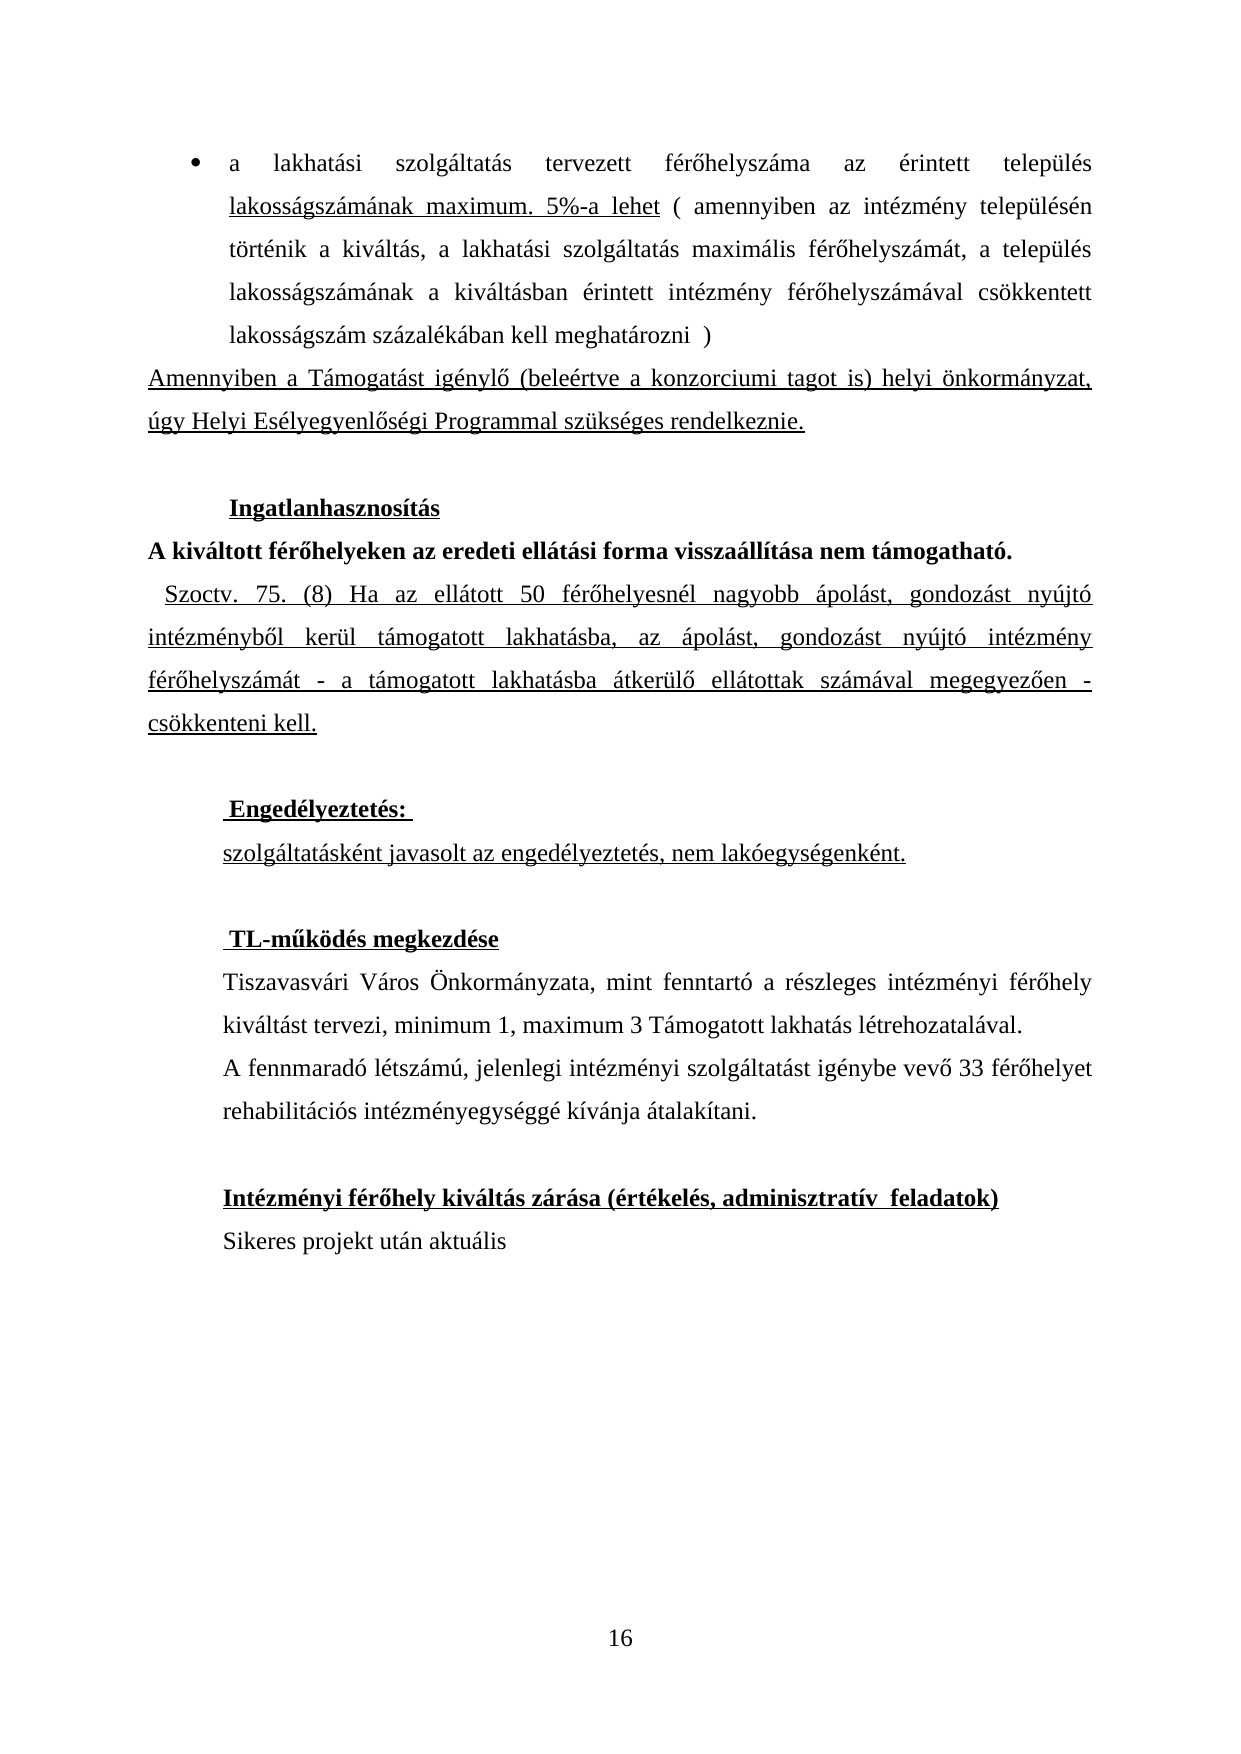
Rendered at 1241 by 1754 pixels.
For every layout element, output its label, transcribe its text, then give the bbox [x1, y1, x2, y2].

text szolgáltatásként javasolt az engedélyeztetés, nem lakóegységenként. [223, 838, 1093, 866]
text A kiváltott férőhelyeken az eredeti ellátási forma visszaállítása nem támogatható. [148, 536, 1093, 564]
text Tiszavasvári Város Önkormányzata, mint fenntartó a részleges intézményi férőhely kiváltást tervezi, minimum 1, maximum 3 Támogatott lakhatás létrehozatalával. [223, 967, 1093, 1039]
list a lakhatási szolgáltatás tervezett férőhelyszáma az érintett település lakosságszámának maximum. 5%-a lehet ( amennyiben az intézmény településén történik a kiváltás, a lakhatási szolgáltatás maximális férőhelyszámát, a település lakosságszámának a kiváltásban érintett intézmény férőhelyszámával csökkentett lakosságszám százalékában kell meghatározni ) [191, 148, 1093, 349]
text Szoctv. 75. (8) Ha az ellátott 50 férőhelyesnél nagyobb ápolást, gondozást nyújtó intézményből kerül támogatott lakhatásba, az ápolást, gondozást nyújtó intézmény férőhelyszámát - a támogatott lakhatásba átkerülő ellátottak számával megegyezően - csökkenteni kell. [148, 648, 1093, 737]
text Sikeres projekt után aktuális [223, 1226, 1093, 1254]
text Amennyiben a Támogatást igénylő (beleértve a konzorciumi tagot is) helyi önkormányzat, úgy Helyi Esélyegyenlőségi Programmal szükséges rendelkeznie. [148, 363, 1093, 435]
text Engedélyeztetés: [223, 794, 1093, 823]
text Intézményi férőhely kiváltás zárása (értékelés, adminisztratív feladatok) [223, 1183, 1093, 1211]
text TL-működés megkezdése [223, 924, 1093, 953]
text A fennmaradó létszámú, jelenlegi intézményi szolgáltatást igénybe vevő 33 férőhelyet rehabilitációs intézményegységgé kívánja átalakítani. [223, 1053, 1093, 1125]
text Ingatlanhasznosítás [229, 493, 1093, 521]
text Szoctv. 75. (8) Ha az ellátott 50 férőhelyesnél nagyobb ápolást, gondozást nyújtó intézményből kerül támogatott lakhatásba, az ápolást, gondozást nyújtó intézmény férőhelyszámát - a támogatott lakhatásba átkerülő ellátottak számával megegyezően - csökkenteni kell. [148, 579, 1093, 647]
